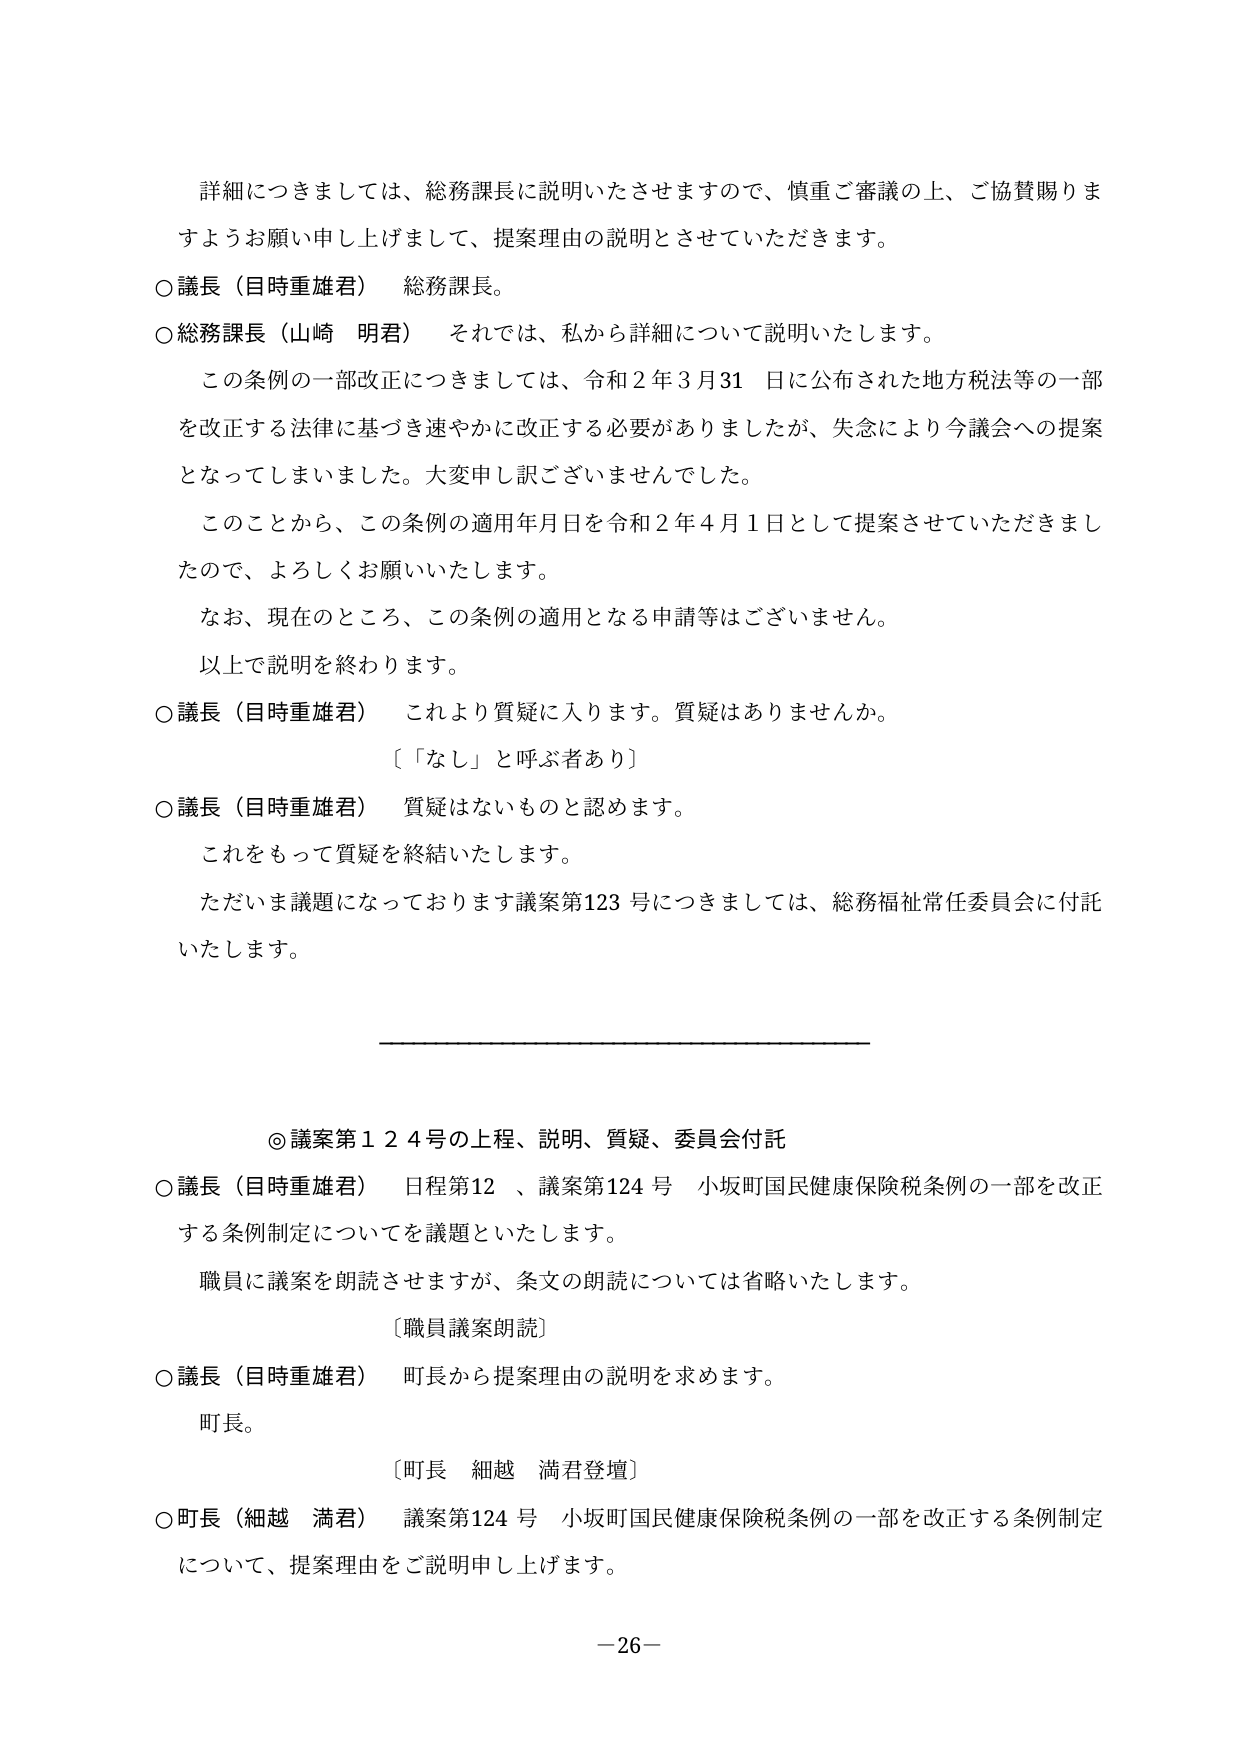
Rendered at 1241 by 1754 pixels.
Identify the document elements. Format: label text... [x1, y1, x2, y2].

text 〔職員議案朗読〕 [380, 1303, 1104, 1351]
text ○議長（目時重雄君） 町長から提案理由の説明を求めます。 [154, 1351, 1104, 1398]
text 町長。 [154, 1398, 1104, 1446]
text ○議長（目時重雄君） 総務課長。 [154, 261, 1104, 308]
text ただいま議題になっております議案第123号につきましては、総務福祉常任委員会に付託いたします。 [154, 877, 1104, 972]
text ──────────────────────────────────────────── [144, 1019, 1104, 1067]
text ○議長（目時重雄君） 日程第12、議案第124号 小坂町国民健康保険税条例の一部を改正する条例制定についてを議題といたします。 [154, 1161, 1104, 1256]
text このことから、この条例の適用年月日を令和２年４月１日として提案させていただきましたので、よろしくお願いいたします。 [154, 498, 1104, 593]
text ◎議案第１２４号の上程、説明、質疑、委員会付託 [267, 1114, 991, 1161]
text 〔「なし」と呼ぶ者あり〕 [380, 735, 1104, 782]
text 詳細につきましては、総務課長に説明いたさせますので、慎重ご審議の上、ご協賛賜りますようお願い申し上げまして、提案理由の説明とさせていただきます。 [154, 166, 1104, 261]
text ○議長（目時重雄君） 質疑はないものと認めます。 [154, 782, 1104, 829]
text なお、現在のところ、この条例の適用となる申請等はございません。 [154, 593, 1104, 640]
text ○町長（細越 満君） 議案第124号 小坂町国民健康保険税条例の一部を改正する条例制定について、提案理由をご説明申し上げます。 [154, 1493, 1104, 1588]
text 職員に議案を朗読させますが、条文の朗読については省略いたします。 [154, 1256, 1104, 1303]
text この条例の一部改正につきましては、令和２年３月31日に公布された地方税法等の一部を改正する法律に基づき速やかに改正する必要がありましたが、失念により今議会への提案となってしまいました。大変申し訳ございませんでした。 [154, 356, 1104, 498]
text ○議長（目時重雄君） これより質疑に入ります。質疑はありませんか。 [154, 687, 1104, 735]
text 〔町長 細越 満君登壇〕 [380, 1446, 1104, 1493]
text 以上で説明を終わります。 [154, 640, 1104, 687]
text これをもって質疑を終結いたします。 [154, 829, 1104, 877]
text ○総務課長（山崎 明君） それでは、私から詳細について説明いたします。 [154, 308, 1104, 356]
